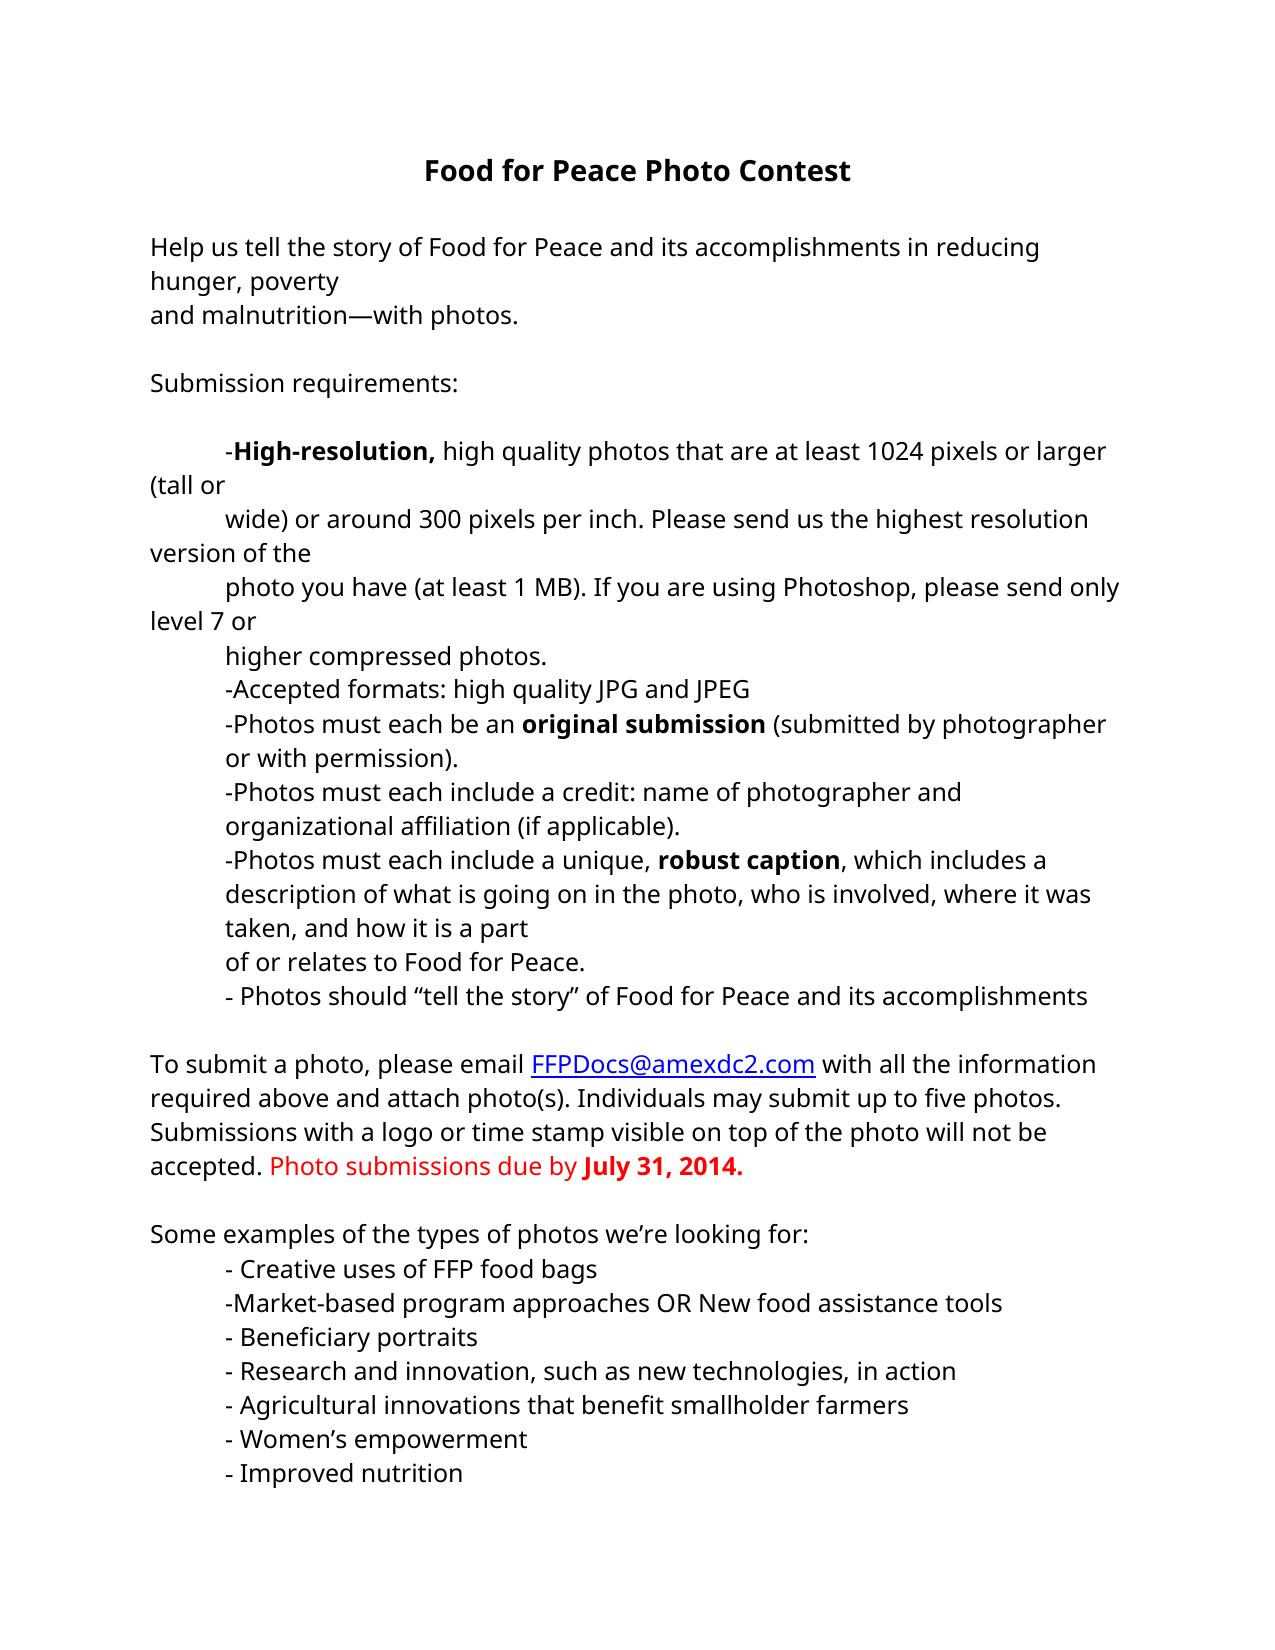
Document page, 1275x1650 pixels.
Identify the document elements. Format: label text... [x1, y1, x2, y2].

text wide) or around 300 pixels per inch. Please send us the highest resolution version of the [150, 502, 1125, 570]
text -High-resolution, high quality photos that are at least 1024 pixels or larger (tall or [150, 434, 1125, 502]
text Food for Peace Photo Contest [150, 150, 1125, 190]
text higher compressed photos. [150, 638, 1125, 672]
text - Photos should “tell the story” of Food for Peace and its accomplishments [150, 979, 1125, 1013]
text - Women’s empowerment [150, 1422, 1125, 1456]
text - Beneficiary portraits [150, 1319, 1125, 1353]
text Submission requirements: [150, 366, 1125, 400]
text -Accepted formats: high quality JPG and JPEG [150, 672, 1125, 706]
text Help us tell the story of Food for Peace and its accomplishments in reducing hunger, poverty [150, 229, 1125, 297]
text - Agricultural innovations that benefit smallholder farmers [150, 1387, 1125, 1422]
list -Photos must each be an original submission (submitted by photographer or with permission). [225, 706, 1125, 774]
text - Creative uses of FFP food bags [150, 1251, 1125, 1285]
text of or relates to Food for Peace. [150, 945, 1125, 979]
text - Research and innovation, such as new technologies, in action [150, 1353, 1125, 1387]
list -Photos must each include a credit: name of photographer and organizational affiliation (if applicable). [225, 774, 1125, 842]
text photo you have (at least 1 MB). If you are using Photoshop, please send only level 7 or [150, 570, 1125, 638]
text To submit a photo, please email FFPDocs@amexdc2.com with all the information required above and attach photo(s). Individuals may submit up to five photos. Submissions with a logo or time stamp visible on top of the photo will not be accepted. Photo submissions due by July 31, 2014. [150, 1047, 1125, 1183]
text - Improved nutrition [150, 1456, 1125, 1490]
text and malnutrition—with photos. [150, 297, 1125, 332]
text Some examples of the types of photos we’re looking for: [150, 1217, 1125, 1251]
text -Market-based program approaches OR New food assistance tools [150, 1285, 1125, 1319]
list -Photos must each include a unique, robust caption, which includes a description of what is going on in the photo, who is involved, where it was taken, and how it is a part [225, 842, 1125, 945]
